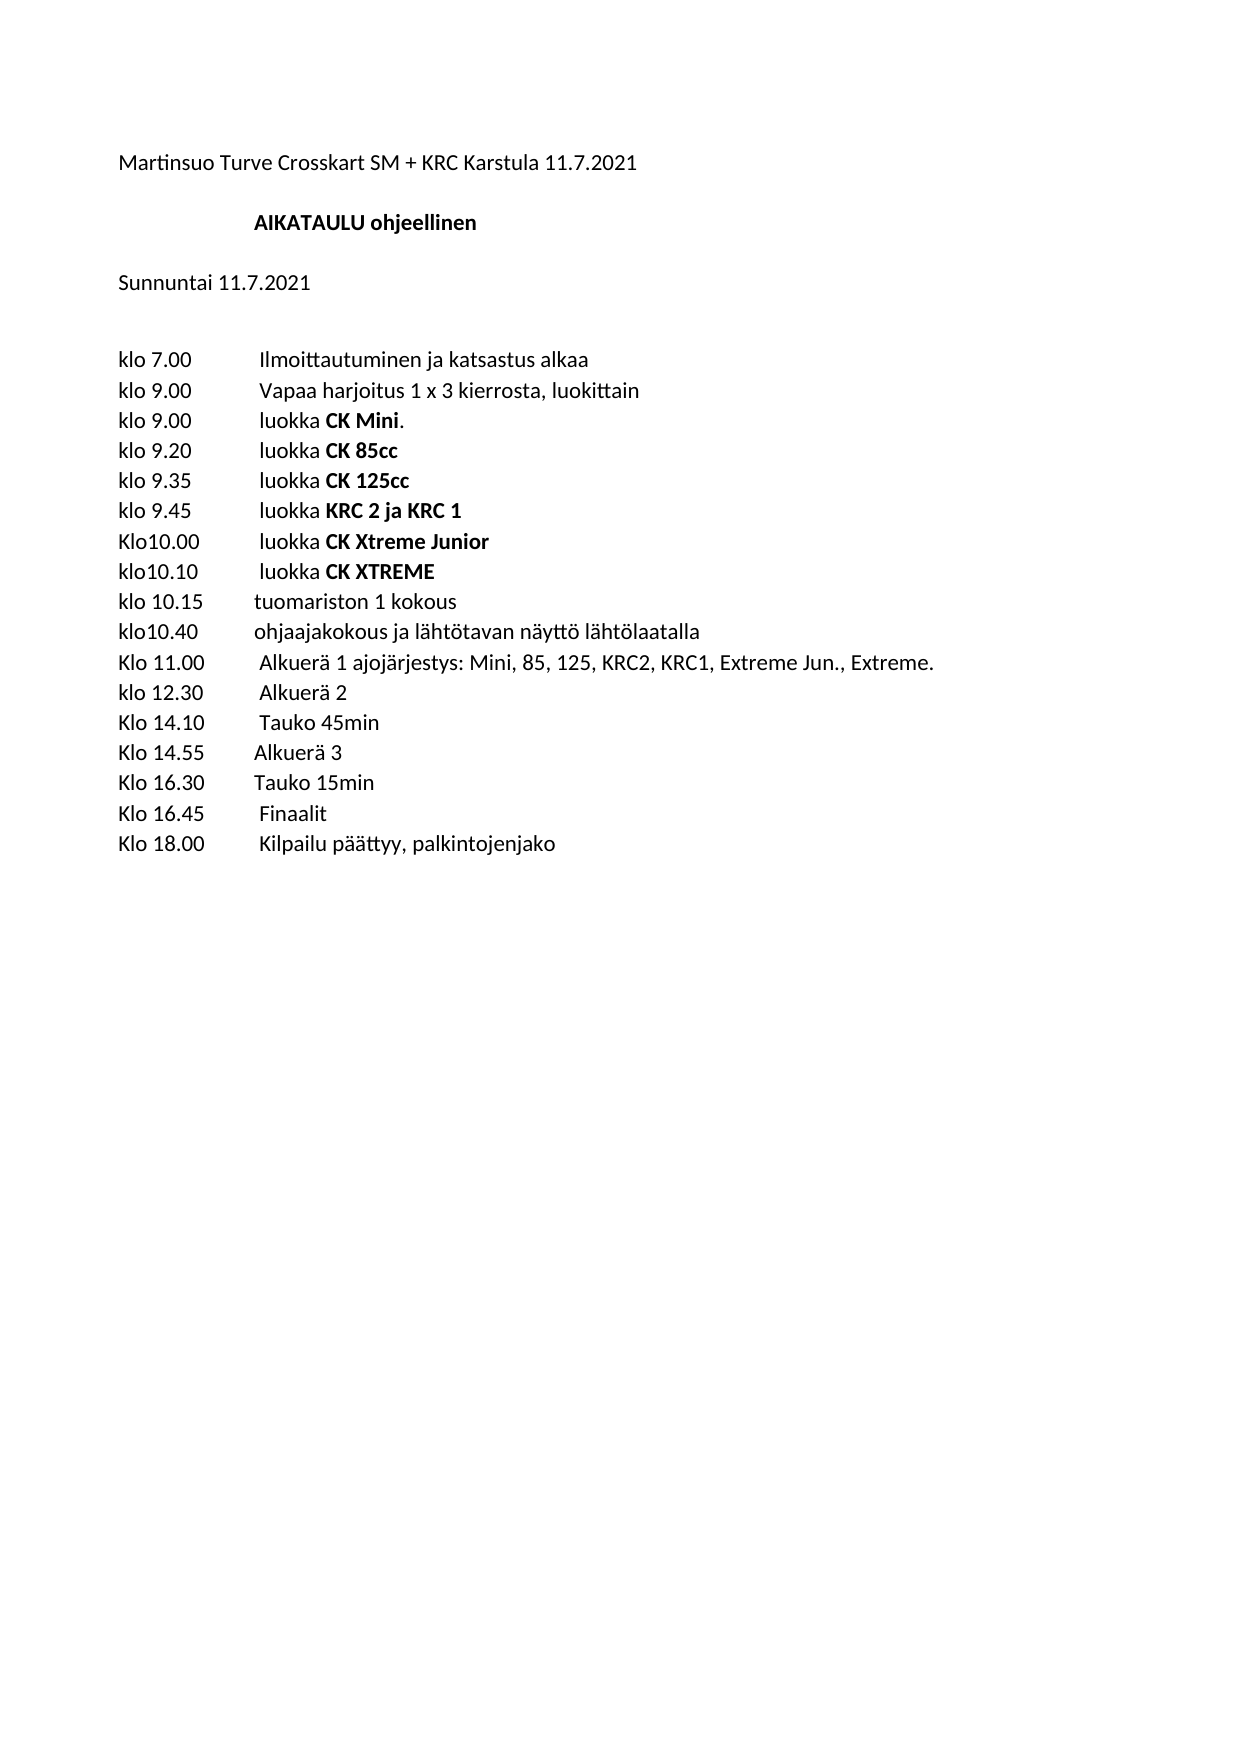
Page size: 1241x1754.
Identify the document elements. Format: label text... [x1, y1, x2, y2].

text klo 7.00 Ilmoittautuminen ja katsastus alkaa klo 9.00 Vapaa harjoitus 1 x 3 kierrosta, luokittain klo 9.00 luokka CK Mini. klo 9.20 luokka CK 85cc klo 9.35 luokka CK 125cc klo 9.45 luokka KRC 2 ja KRC 1 Klo10.00 luokka CK Xtreme Junior klo10.10 luokka CK XTREME klo 10.15 tuomariston 1 kokous klo10.40 ohjaajakokous ja lähtötavan näyttö lähtölaatalla Klo 11.00 Alkuerä 1 ajojärjestys: Mini, 85, 125, KRC2, KRC1, Extreme Jun., Extreme. klo 12.30 Alkuerä 2 Klo 14.10 Tauko 45min Klo 14.55 Alkuerä 3 Klo 16.30 Tauko 15min Klo 16.45 Finaalit Klo 18.00 Kilpailu päättyy, palkintojenjako [118, 315, 1122, 857]
text Martinsuo Turve Crosskart SM + KRC Karstula 11.7.2021 AIKATAULU ohjeellinen Sunnuntai 11.7.2021 [118, 148, 1122, 296]
